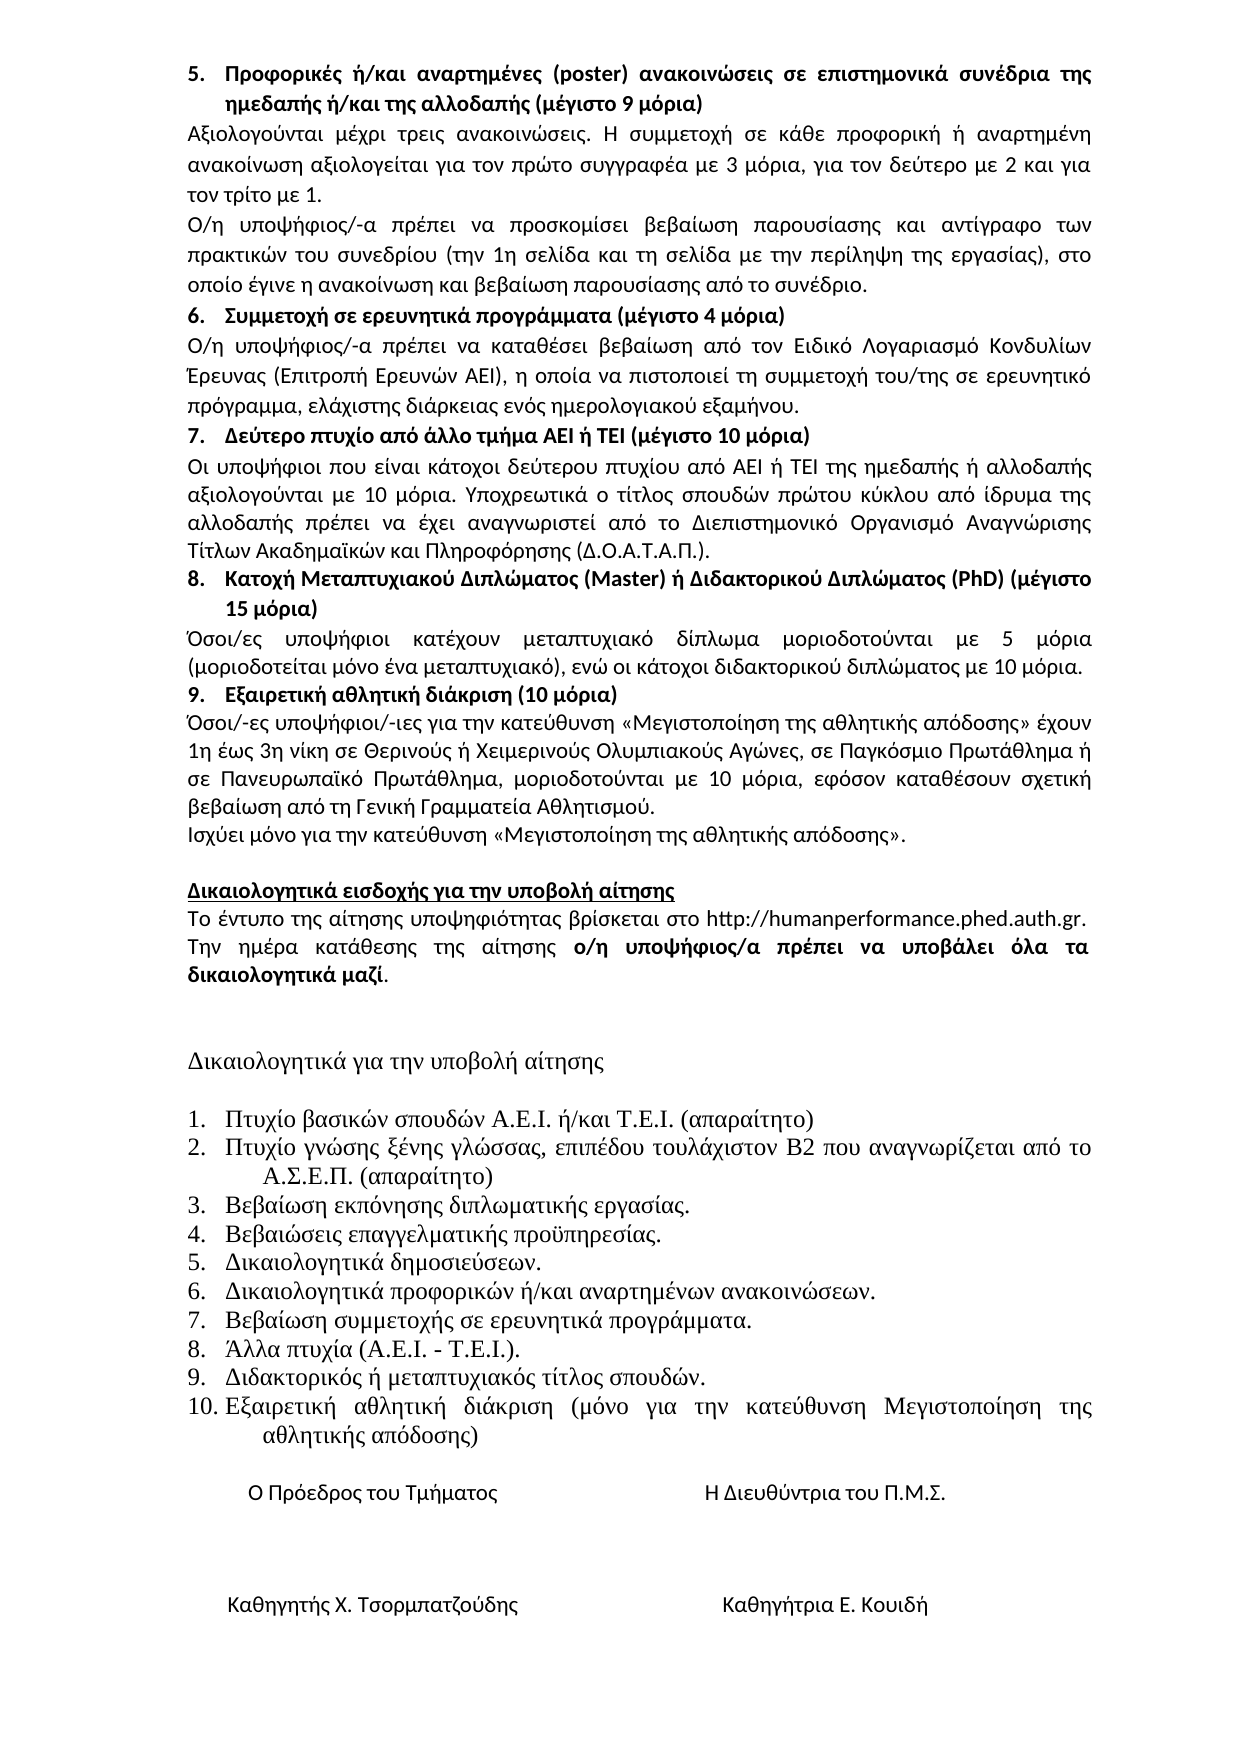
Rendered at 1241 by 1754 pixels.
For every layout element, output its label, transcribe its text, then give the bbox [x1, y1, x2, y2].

text Δικαιολογητικά για την υποβολή αίτησης [187, 1046, 1093, 1074]
table_header Η Διευθύντρια του Π.Μ.Σ. [607, 1478, 1048, 1590]
text Οι υποψήφιοι που είναι κάτοχοι δεύτερου πτυχίου από ΑΕΙ ή ΤΕΙ της ημεδαπής ή αλλοδαπής αξιολογούνται με 10 μόρια. Υποχρεωτικά ο τίτλος σπουδών πρώτου κύκλου από ίδρυμα της αλλοδαπής πρέπει να έχει αναγνωριστεί από το Διεπιστημονικό Οργανισμό Αναγνώρισης Τίτλων Ακαδημαϊκών και Πληροφόρησης (Δ.Ο.Α.Τ.Α.Π.). [187, 452, 1093, 564]
text Όσοι/ες υποψήφιοι κατέχουν μεταπτυχιακό δίπλωμα μοριοδοτούνται με 5 μόρια (μοριοδοτείται μόνο ένα μεταπτυχιακό), ενώ οι κάτοχοι διδακτορικού διπλώματος με 10 μόρια. [187, 624, 1093, 680]
table_cell Καθηγητής Χ. Τσορμπατζούδης [143, 1590, 607, 1618]
table_cell Καθηγήτρια Ε. Κουιδή [607, 1590, 1048, 1618]
list Διδακτορικός ή μεταπτυχιακός τίτλος σπουδών. [187, 1362, 1093, 1391]
list Δικαιολογητικά δημοσιεύσεων. [187, 1247, 1093, 1276]
text Ο/η υποψήφιος/-α πρέπει να καταθέσει βεβαίωση από τον Ειδικό Λογαριασμό Κονδυλίων Έρευνας (Επιτροπή Ερευνών ΑΕΙ), η οποία να πιστοποιεί τη συμμετοχή του/της σε ερευνητικό πρόγραμμα, ελάχιστης διάρκειας ενός ημερολογιακού εξαμήνου. [187, 331, 1093, 419]
list Δεύτερο πτυχίο από άλλο τμήμα ΑΕΙ ή ΤΕΙ (μέγιστο 10 μόρια) [187, 422, 1093, 449]
list Βεβαίωση εκπόνησης διπλωματικής εργασίας. [187, 1190, 1093, 1219]
text Όσοι/-ες υποψήφιοι/-ιες για την κατεύθυνση «Μεγιστοποίηση της αθλητικής απόδοσης» έχουν 1η έως 3η νίκη σε Θερινούς ή Χειμερινούς Ολυμπιακούς Αγώνες, σε Παγκόσμιο Πρωτάθλημα ή σε Πανευρωπαϊκό Πρωτάθλημα, μοριοδοτούνται με 10 μόρια, εφόσον καταθέσουν σχετική βεβαίωση από τη Γενική Γραμματεία Αθλητισμού. [187, 708, 1093, 820]
text Ισχύει μόνο για την κατεύθυνση «Μεγιστοποίηση της αθλητικής απόδοσης». [187, 820, 1093, 848]
list Συμμετοχή σε ερευνητικά προγράμματα (μέγιστο 4 μόρια) [187, 301, 1093, 329]
text Αξιολογούνται μέχρι τρεις ανακοινώσεις. Η συμμετοχή σε κάθε προφορική ή αναρτημένη ανακοίνωση αξιολογείται για τον πρώτο συγγραφέα με 3 μόρια, για τον δεύτερο με 2 και για τον τρίτο με 1. [187, 119, 1093, 208]
list Δικαιολογητικά προφορικών ή/και αναρτημένων ανακοινώσεων. [187, 1276, 1093, 1305]
list Πτυχίο γνώσης ξένης γλώσσας, επιπέδου τουλάχιστον Β2 που αναγνωρίζεται από το Α.Σ.Ε.Π. (απαραίτητο) [187, 1132, 1093, 1190]
text Το έντυπο της αίτησης υποψηφιότητας βρίσκεται στο http://humanperformance.phed.auth.gr. Την ημέρα κατάθεσης της αίτησης ο/η υποψήφιος/α πρέπει να υποβάλει όλα τα δικαιολογητικά μαζί. [187, 904, 1088, 988]
list Άλλα πτυχία (Α.Ε.Ι. - Τ.Ε.Ι.). [187, 1334, 1093, 1362]
table_header Ο Πρόεδρος του Τμήματος [143, 1478, 607, 1590]
list Εξαιρετική αθλητική διάκριση (10 μόρια) [187, 680, 1093, 708]
list Προφορικές ή/και αναρτημένες (poster) ανακοινώσεις σε επιστημονικά συνέδρια της ημεδαπής ή/και της αλλοδαπής (μέγιστο 9 μόρια) [187, 59, 1093, 117]
text Δικαιολογητικά εισδοχής για την υποβολή αίτησης [187, 876, 1088, 904]
list Εξαιρετική αθλητική διάκριση (μόνο για την κατεύθυνση Μεγιστοποίηση της αθλητικής απόδοσης) [187, 1391, 1093, 1449]
list Βεβαίωση συμμετοχής σε ερευνητικά προγράμματα. [187, 1305, 1093, 1334]
list Βεβαιώσεις επαγγελματικής προϋπηρεσίας. [187, 1219, 1093, 1247]
list Πτυχίο βασικών σπουδών Α.Ε.Ι. ή/και Τ.Ε.Ι. (απαραίτητο) [187, 1104, 1093, 1132]
list Κατοχή Μεταπτυχιακού Διπλώματος (Master) ή Διδακτορικού Διπλώματος (PhD) (μέγιστο 15 μόρια) [187, 564, 1093, 622]
text Ο/η υποψήφιος/-α πρέπει να προσκομίσει βεβαίωση παρουσίασης και αντίγραφο των πρακτικών του συνεδρίου (την 1η σελίδα και τη σελίδα με την περίληψη της εργασίας), στο οποίο έγινε η ανακοίνωση και βεβαίωση παρουσίασης από το συνέδριο. [187, 210, 1093, 298]
